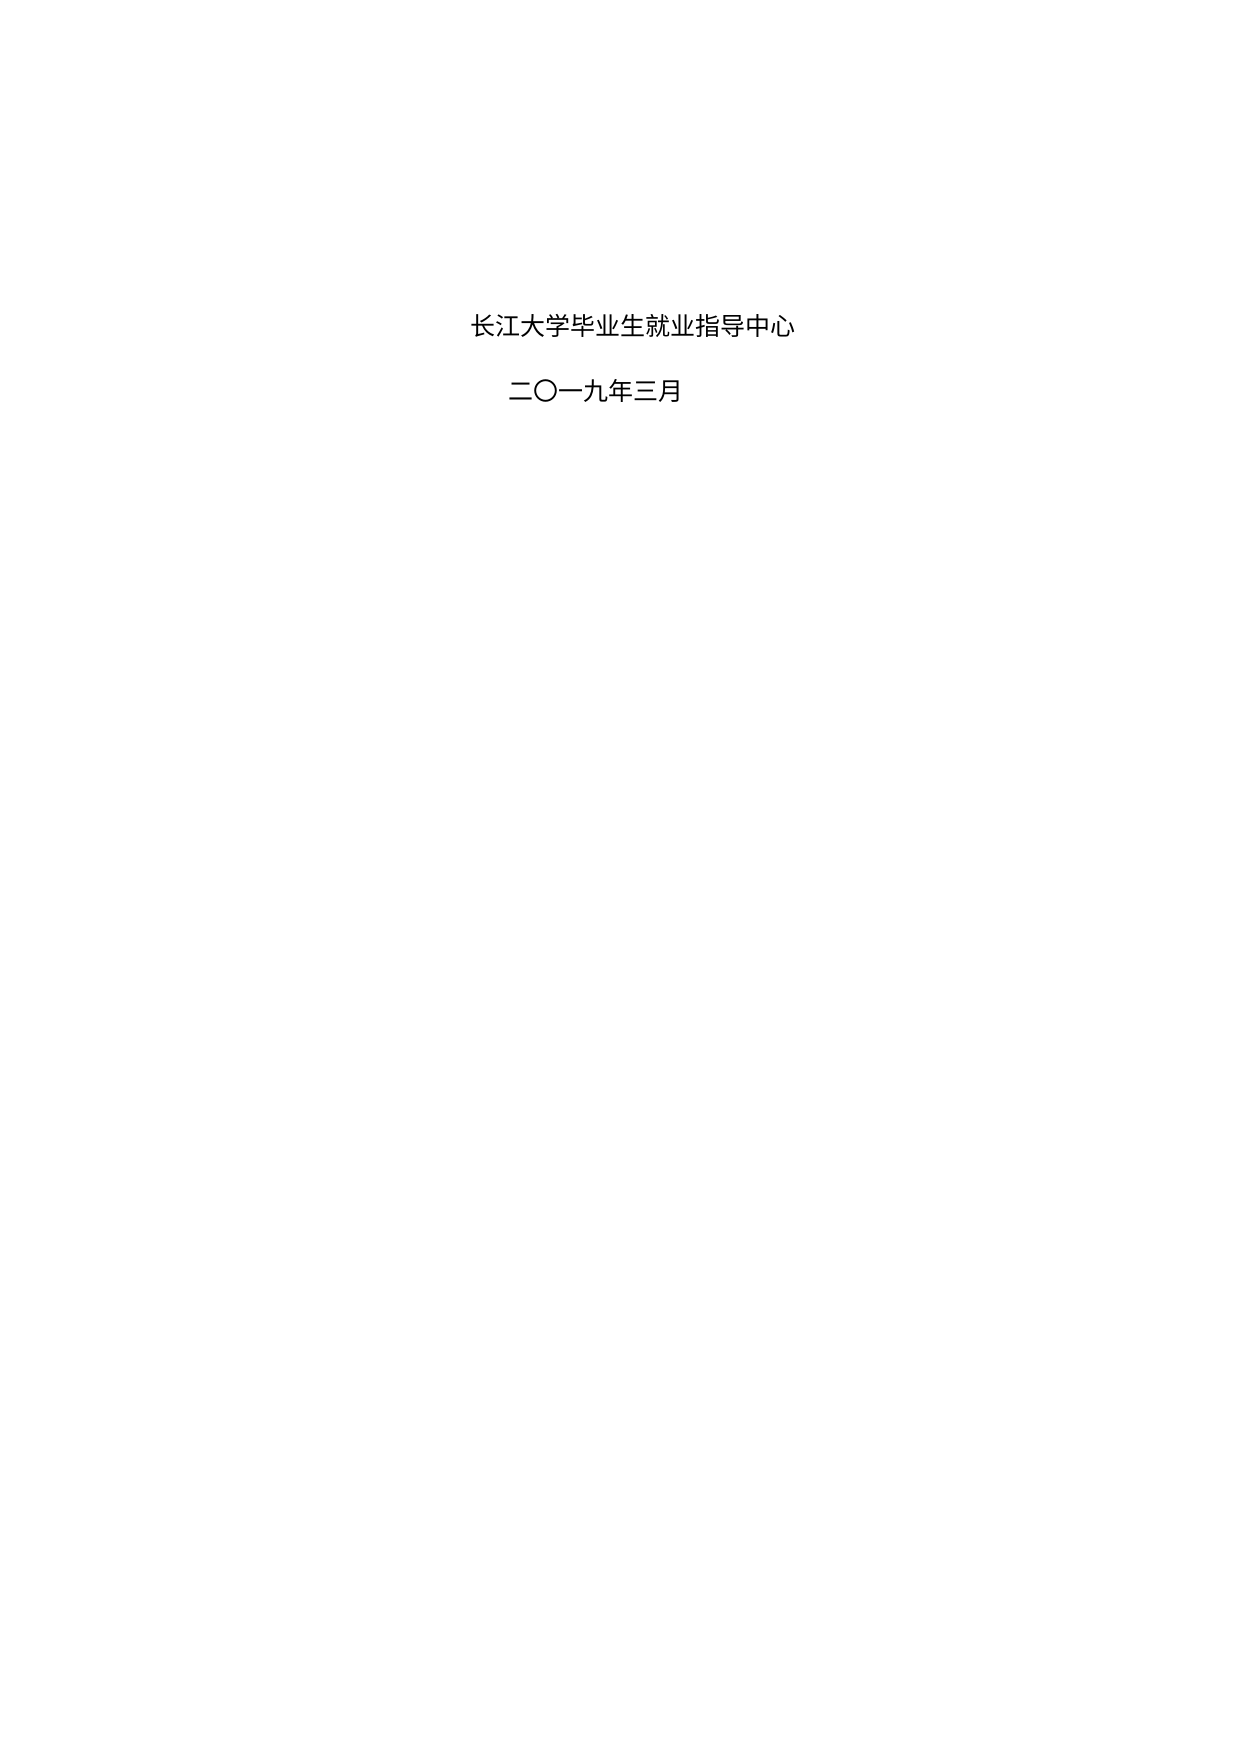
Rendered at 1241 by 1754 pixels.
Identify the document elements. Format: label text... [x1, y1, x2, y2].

text 二〇一九年三月 [187, 357, 1053, 422]
text 长江大学毕业生就业指导中心 [187, 292, 1053, 357]
